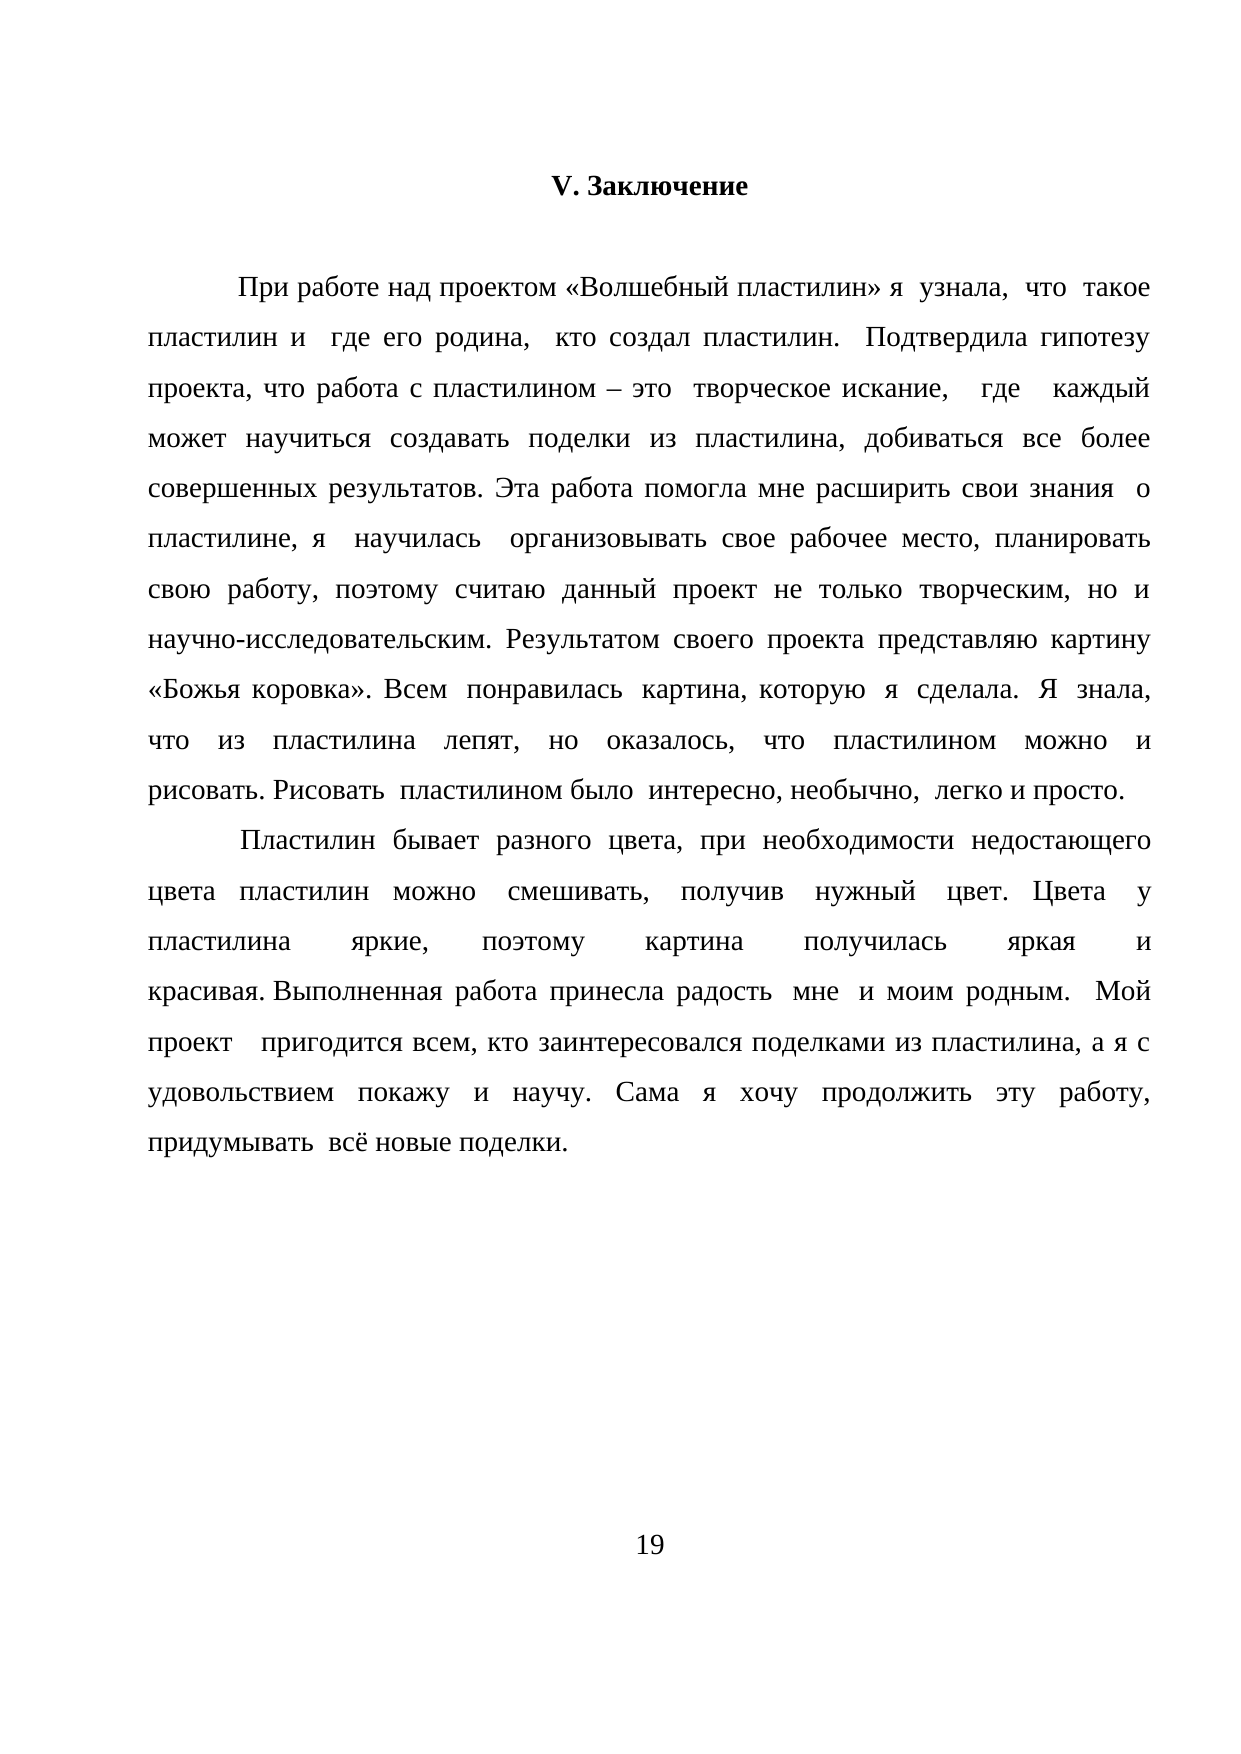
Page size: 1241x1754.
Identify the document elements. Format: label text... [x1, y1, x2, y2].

text 19 [148, 1527, 1152, 1560]
text При работе над проектом «Волшебный пластилин» я узнала, что такое пластилин и где его родина, кто создал пластилин. Подтвердила гипотезу проекта, что работа с пластилином – это творческое искание, где каждый может научиться создавать поделки из пластилина, добиваться все более совершенных результатов. Эта работа помогла мне расширить свои знания о пластилине, я научилась организовывать свое рабочее место, планировать свою работу, поэтому считаю данный проект не только творческим, но и научно-исследовательским. Результатом своего проекта представляю картину «Божья коровка». Всем понравилась картина, которую я сделала. Я знала, что из пластилина лепят, но оказалось, что пластилином можно и рисовать. Рисовать пластилином было интересно, необычно, легко и просто. [148, 269, 1152, 806]
text Пластилин бывает разного цвета, при необходимости недостающего цвета пластилин можно смешивать, получив нужный цвет. Цвета у пластилина яркие, поэтому картина получилась яркая и красивая. Выполненная работа принесла радость мне и моим родным. Мой проект пригодится всем, кто заинтересовался поделками из пластилина, а я с удовольствием покажу и научу. Сама я хочу продолжить эту работу, придумывать всё новые поделки. [148, 822, 1152, 1158]
text V. Заключение [148, 168, 1152, 202]
